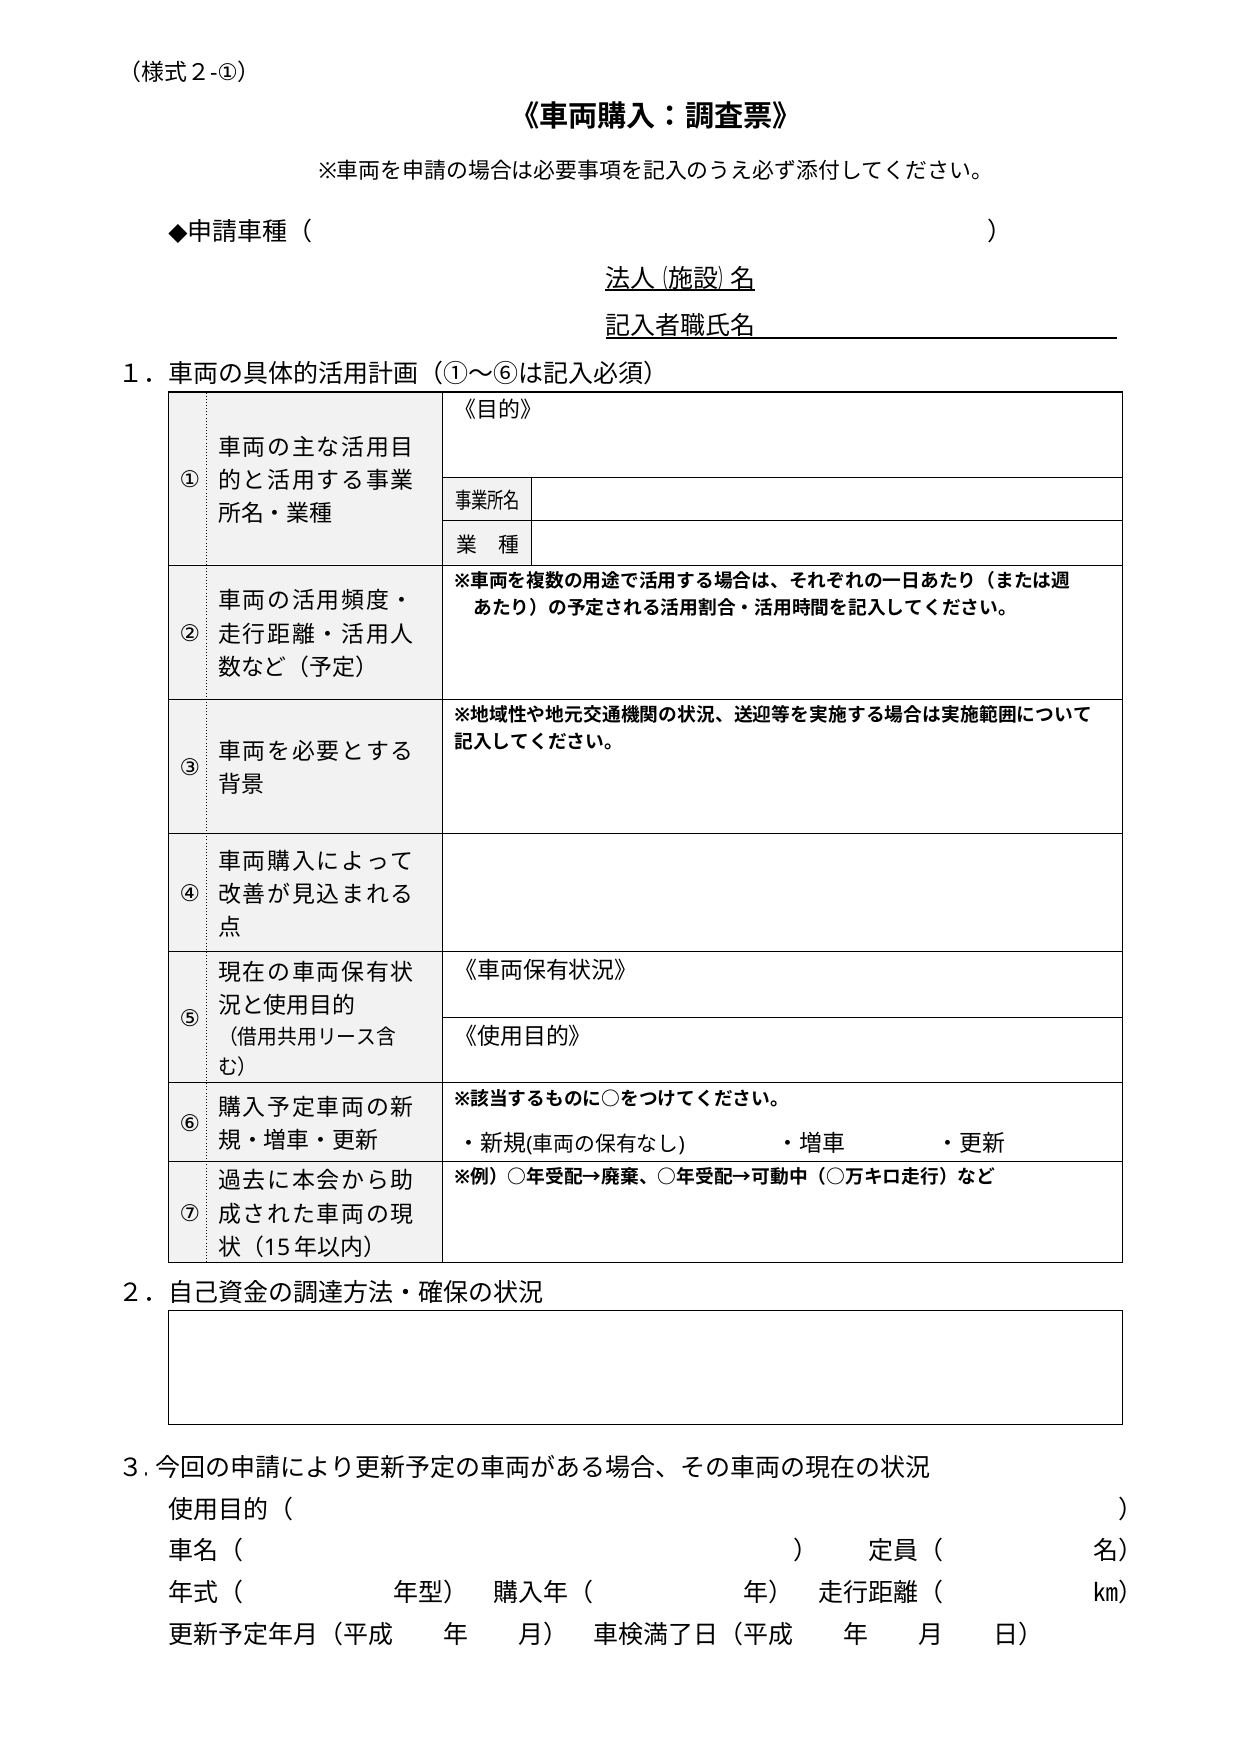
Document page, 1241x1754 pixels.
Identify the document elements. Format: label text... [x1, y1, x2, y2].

text ※車両を申請の場合は必要事項を記入のうえ必ず添付してください。 [118, 153, 1193, 185]
table_cell 《使用目的》 [443, 1018, 1122, 1082]
table_cell ※例）○年受配→廃棄、○年受配→可動中（○万キロ走行）など [443, 1162, 1122, 1262]
text 車名（ ） 定員（ 名） [118, 1531, 1193, 1567]
table_cell 車両を必要とする背景 [207, 700, 442, 833]
table_cell 業 種 [443, 521, 531, 564]
table_cell [532, 521, 1122, 564]
table_cell ⑥ [169, 1083, 207, 1161]
text 記入者職氏名 [118, 297, 1122, 344]
table_cell 現在の車両保有状況と使用目的 （借用共用リース含む） [207, 952, 442, 1082]
table_cell ④ [169, 834, 207, 951]
table_cell ③ [169, 700, 207, 833]
table_cell ② [169, 566, 207, 699]
text ２．自己資金の調達方法・確保の状況 [118, 1263, 1193, 1310]
text ◆申請車種（ ） [118, 202, 1193, 249]
text ３．今回の申請により更新予定の車両がある場合、その車両の現在の状況 [118, 1447, 1193, 1484]
text 使用目的（ ） [118, 1489, 1193, 1525]
table_cell ⑤ [169, 952, 207, 1082]
text 更新予定年月（平成 年 月） 車検満了日（平成 年 月 日） [118, 1614, 1193, 1650]
table_header [169, 1311, 1122, 1424]
text １．車両の具体的活用計画（①～⑥は記入必須） [118, 344, 1193, 391]
text 年式（ 年型） 購入年（ 年） 走行距離（ ㎞） [118, 1572, 1193, 1609]
table_cell 購入予定車両の新規・増車・更新 [207, 1083, 442, 1161]
table_cell 事業所名 [443, 478, 531, 520]
text 法人（施設）名 [118, 249, 1122, 297]
table_cell 過去に本会から助成された車両の現状（15年以内） [207, 1162, 442, 1262]
table_cell 車両購入によって改善が見込まれる点 [207, 834, 442, 951]
text 《車両購入：調査票》 [118, 89, 1193, 136]
table_cell ⑦ [169, 1162, 207, 1262]
table_header 《目的》 [443, 393, 1122, 477]
table_cell ※地域性や地元交通機関の状況、送迎等を実施する場合は実施範囲について記入してください。 [443, 700, 1122, 833]
table_cell ※車両を複数の用途で活用する場合は、それぞれの一日あたり（または週 あたり）の予定される活用割合・活用時間を記入してください。 [443, 566, 1122, 699]
table_cell [532, 478, 1122, 520]
table_cell 《車両保有状況》 [443, 952, 1122, 1017]
table_header ① [169, 393, 207, 564]
table_cell ※該当するものに○をつけてください。 ・新規(車両の保有なし) ・増車 ・更新 [443, 1083, 1122, 1161]
table_header 車両の主な活用目的と活用する事業所名・業種 [207, 393, 442, 564]
table_cell 車両の活用頻度・走行距離・活用人数など（予定） [207, 566, 442, 699]
table_cell [443, 834, 1122, 951]
